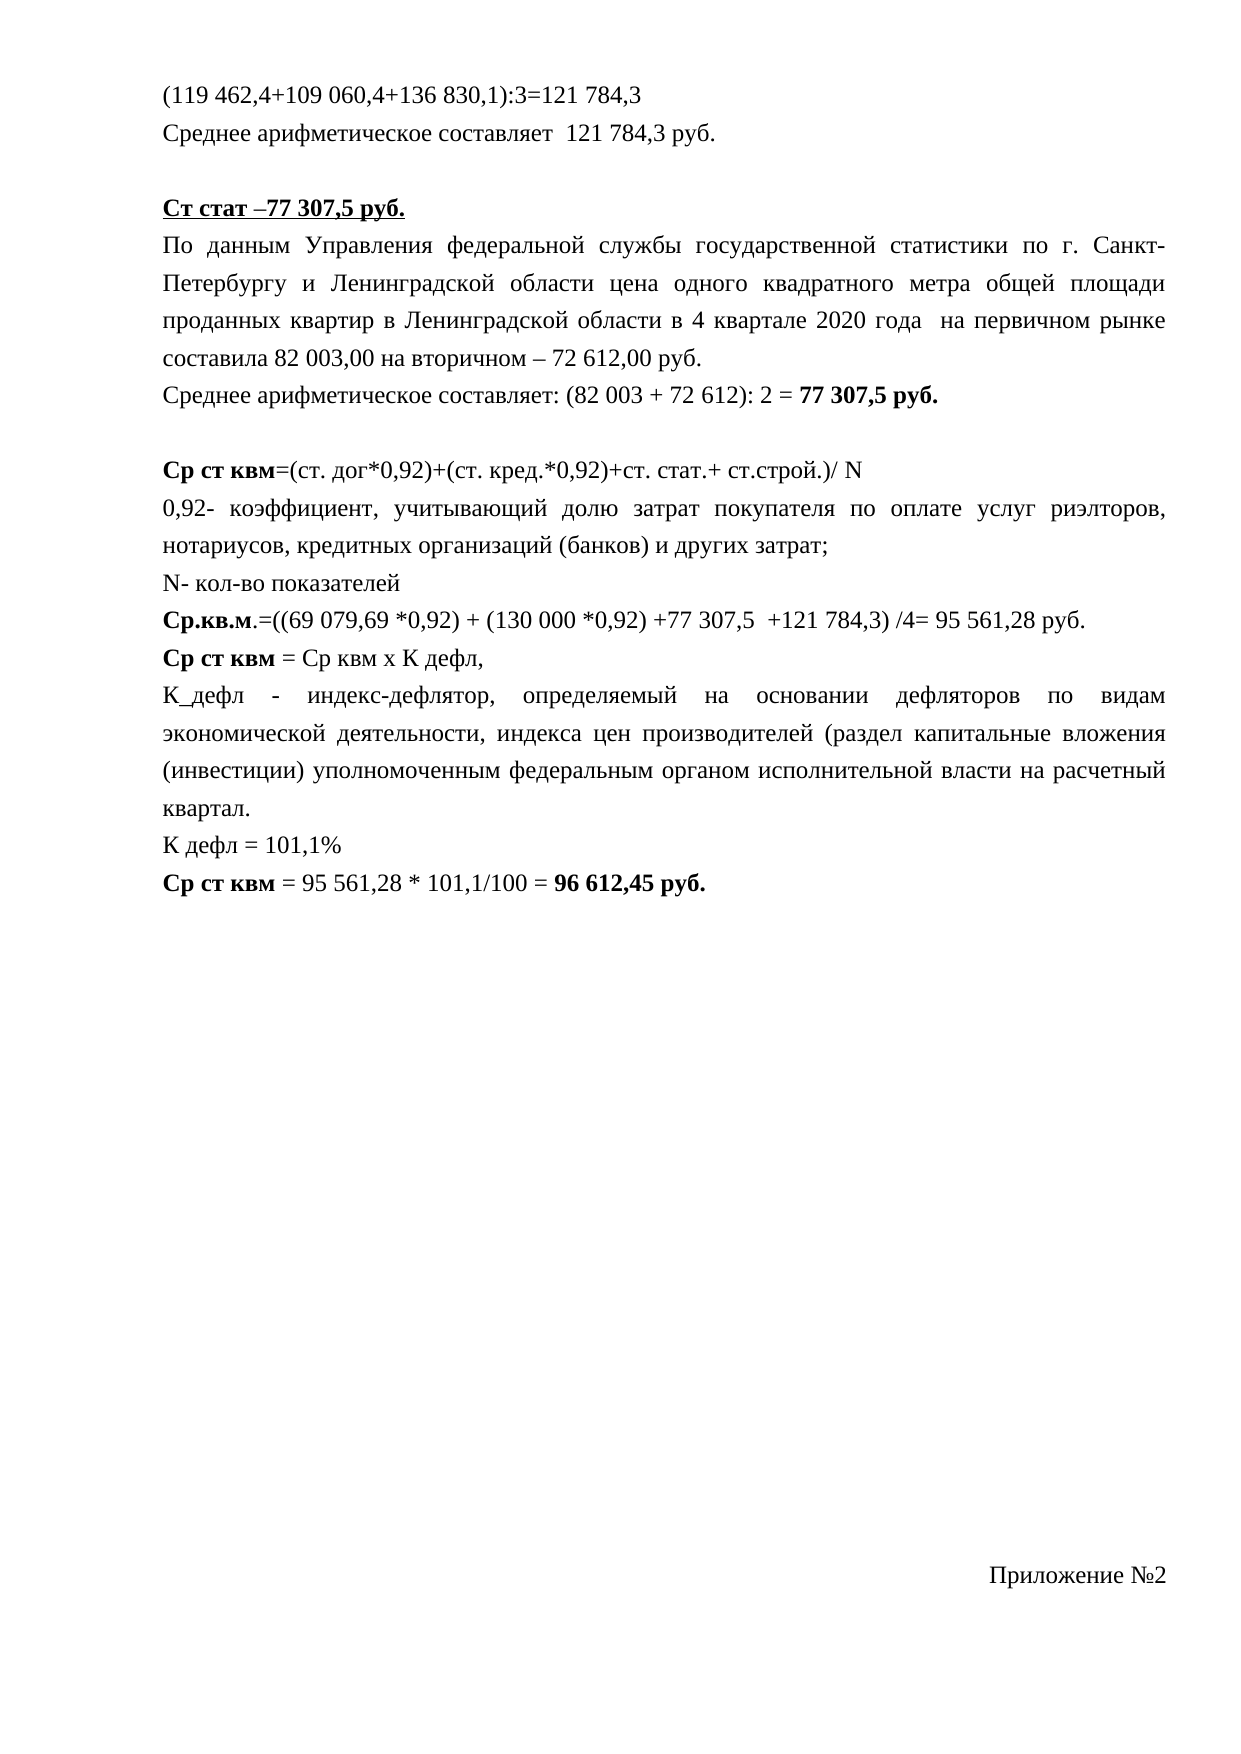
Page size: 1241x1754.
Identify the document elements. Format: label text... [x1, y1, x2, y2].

text Ср ст квм = Ср квм x К дефл, [162, 636, 1167, 674]
text Ср.кв.м.=((69 079,69 *0,92) + (130 000 *0,92) +77 307,5 +121 784,3) /4= 95 561,28 руб. [162, 599, 1167, 636]
text Ср ст квм=(ст. дог*0,92)+(ст. кред.*0,92)+ст. стат.+ ст.строй.)/ N [162, 449, 1167, 486]
text Среднее арифметическое составляет 121 784,3 руб. [162, 111, 1167, 149]
text Ср ст квм = 95 561,28 * 101,1/100 = 96 612,45 руб. [162, 861, 1167, 899]
text К дефл = 101,1% [162, 824, 1167, 861]
text К_дефл - индекс-дефлятор, определяемый на основании дефляторов по видам экономической деятельности, индекса цен производителей (раздел капитальные вложения (инвестиции) уполномоченным федеральным органом исполнительной власти на расчетный квартал. [162, 674, 1167, 824]
text 0,92- коэффициент, учитывающий долю затрат покупателя по оплате услуг риэлторов, нотариусов, кредитных организаций (банков) и других затрат; [162, 486, 1167, 561]
text (119 462,4+109 060,4+136 830,1):3=121 784,3 [162, 74, 1167, 111]
text N- кол-во показателей [162, 561, 1167, 599]
text Ст стат –77 307,5 руб. [162, 186, 1167, 224]
text Приложение №2 [162, 1560, 1167, 1589]
text По данным Управления федеральной службы государственной статистики по г. Санкт-Петербургу и Ленинградской области цена одного квадратного метра общей площади проданных квартир в Ленинградской области в 4 квартале 2020 года на первичном рынке составила 82 003,00 на вторичном – 72 612,00 руб. [162, 224, 1167, 374]
text Среднее арифметическое составляет: (82 003 + 72 612): 2 = 77 307,5 руб. [162, 374, 1167, 411]
